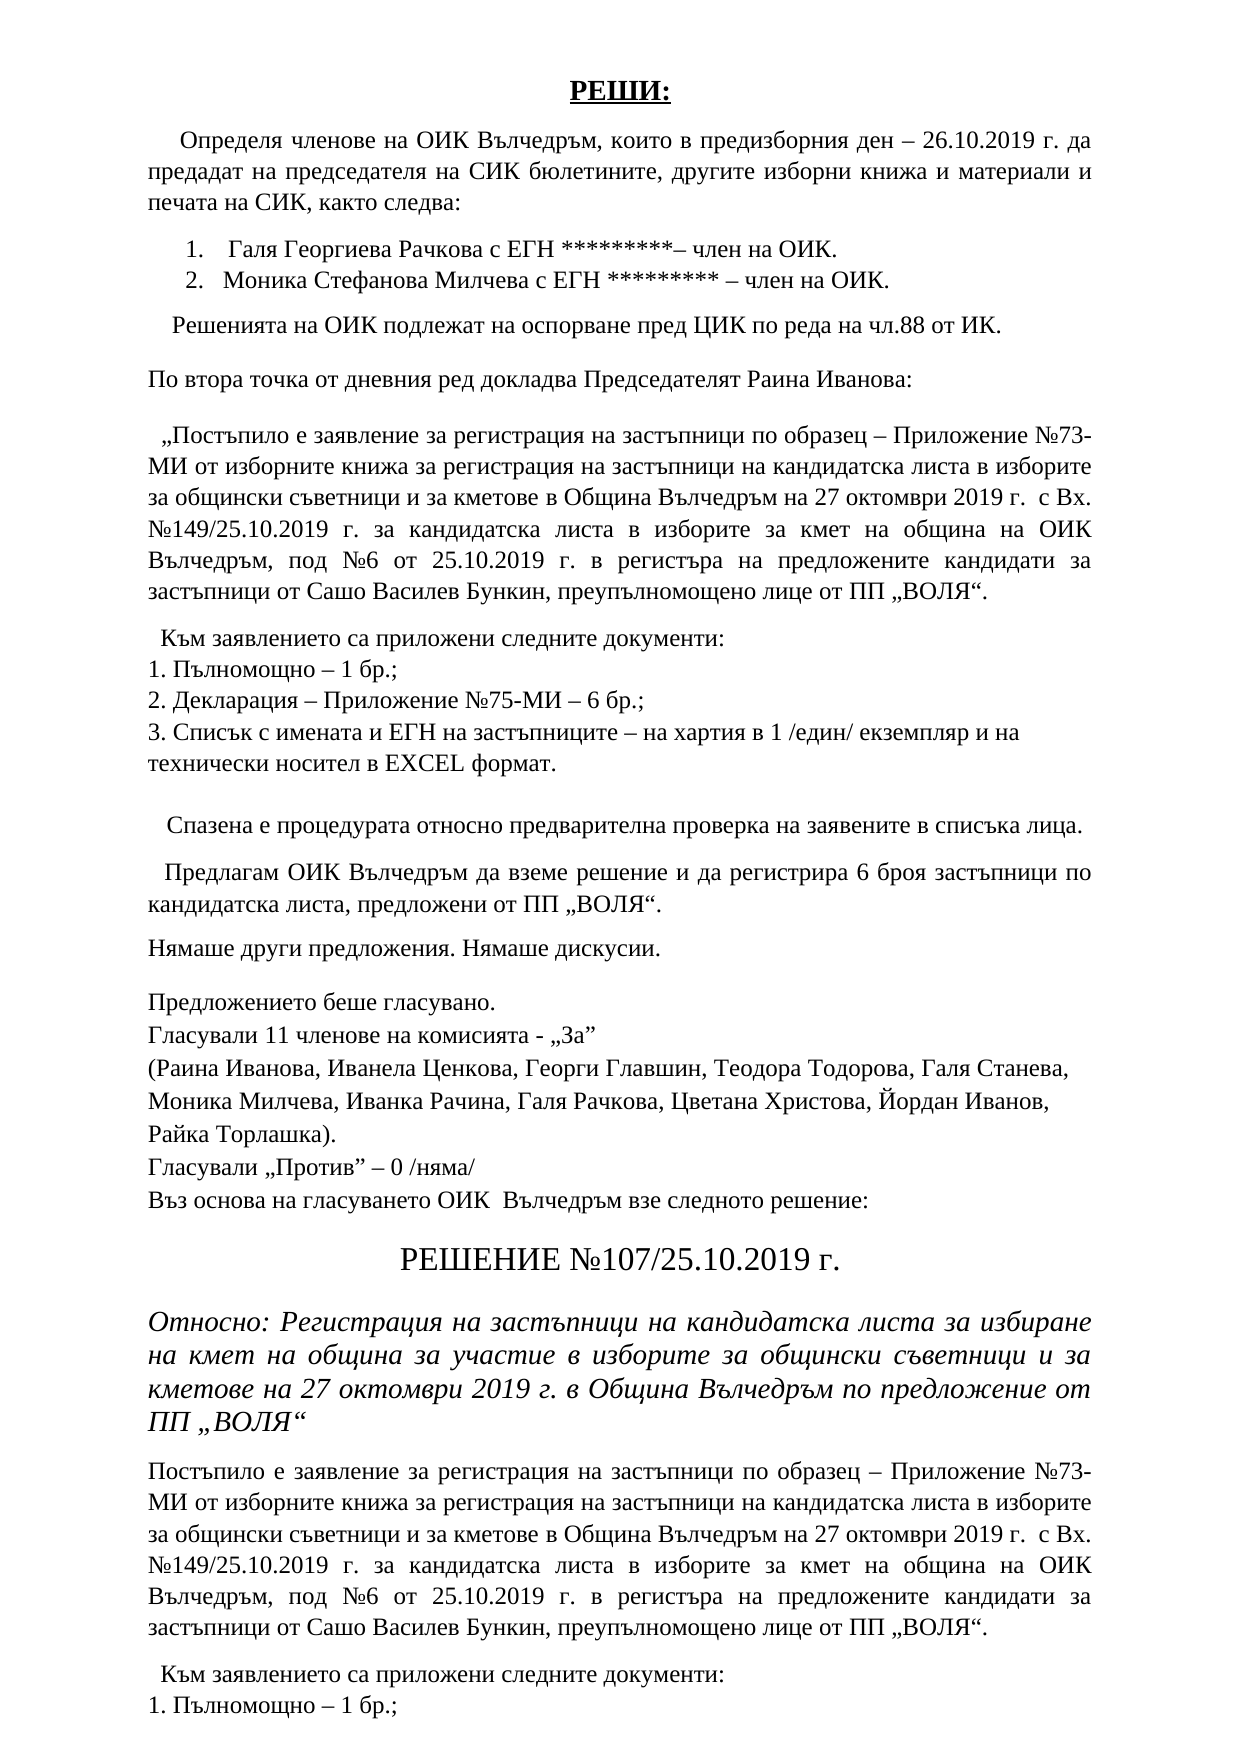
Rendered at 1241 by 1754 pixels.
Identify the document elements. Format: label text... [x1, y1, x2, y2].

text Към заявлението са приложени следните документи: 1. Пълномощно – 1 бр.; [148, 621, 1093, 683]
text Нямаше други предложения. Нямаше дискусии. [148, 933, 1093, 962]
text Към заявлението са приложени следните документи: 1. Пълномощно – 1 бр.; [148, 1657, 1093, 1719]
text 2. Декларация – Приложение №75-МИ – 6 бр.; [148, 683, 1093, 714]
list Галя Георгиева Рачкова с ЕГН *********– член на ОИК. [185, 232, 1093, 263]
text Решенията на ОИК подлежат на оспорване пред ЦИК по реда на чл.88 от ИК. [148, 310, 1093, 338]
text РЕШИ: [148, 73, 1093, 107]
text Предлагам ОИК Вълчедръм да вземе решение и да регистрира 6 броя застъпници по кандидатска листа, предложени от ПП „ВОЛЯ“. [148, 855, 1093, 917]
text РЕШЕНИЕ №107/25.10.2019 г. [148, 1239, 1093, 1277]
text 3. Списък с имената и ЕГН на застъпниците – на хартия в 1 /един/ екземпляр и на технически носител в EXCEL формат. [148, 714, 1093, 777]
list Моника Стефанова Милчева с ЕГН ********* – член на ОИК. [185, 263, 1093, 294]
text По втора точка от дневния ред докладва Председателят Раина Иванова: [148, 364, 1093, 392]
text „Постъпило е заявление за регистрация на застъпници по образец – Приложение №73-МИ от изборните книжа за регистрация на застъпници на кандидатска листа в изборите за общински съветници и за кметове в Община Вълчедръм на 27 октомври 2019 г. с Вх.№149/25.10.2019 г. за кандидатска листа в изборите за кмет на община на ОИК Вълчедръм, под №6 от 25.10.2019 г. в регистъра на предложените кандидати за застъпници от Сашо Василев Бункин, преупълномощено лице от ПП „ВОЛЯ“. [148, 417, 1093, 605]
text Определя членове на ОИК Вълчедръм, които в предизборния ден – 26.10.2019 г. да предадат на председателя на СИК бюлетините, другите изборни книжа и материали и печата на СИК, както следва: [148, 122, 1093, 156]
text Спазена е процедурата относно предварителна проверка на заявените в списъка лица. [148, 808, 1093, 839]
text Относно: Регистрация на застъпници на кандидатска листа за избиране на кмет на община за участие в изборите за общински съветници и за кметове на 27 октомври 2019 г. в Община Вълчедръм по предложение от ПП „ВОЛЯ“ [148, 1404, 1093, 1438]
text Определя членове на ОИК Вълчедръм, които в предизборния ден – 26.10.2019 г. да предадат на председателя на СИК бюлетините, другите изборни книжа и материали и печата на СИК, както следва: [148, 185, 1093, 216]
text Постъпило е заявление за регистрация на застъпници по образец – Приложение №73-МИ от изборните книжа за регистрация на застъпници на кандидатска листа в изборите за общински съветници и за кметове в Община Вълчедръм на 27 октомври 2019 г. с Вх.№149/25.10.2019 г. за кандидатска листа в изборите за кмет на община на ОИК Вълчедръм, под №6 от 25.10.2019 г. в регистъра на предложените кандидати за застъпници от Сашо Василев Бункин, преупълномощено лице от ПП „ВОЛЯ“. [148, 1454, 1093, 1641]
text Предложението беше гласувано. Гласували 11 членове на комисията - „За” (Раина Иванова, Иванела Ценкова, Георги Главшин, Теодора Тодорова, Галя Станева, Моника Милчева, Иванка Рачина, Галя Рачкова, Цветана Христова, Йордан Иванов, Райка Торлашка). Гласували „Против” – 0 /няма/ Въз основа на гласуването ОИК Вълчедръм взе следното решение: [148, 987, 1093, 1214]
